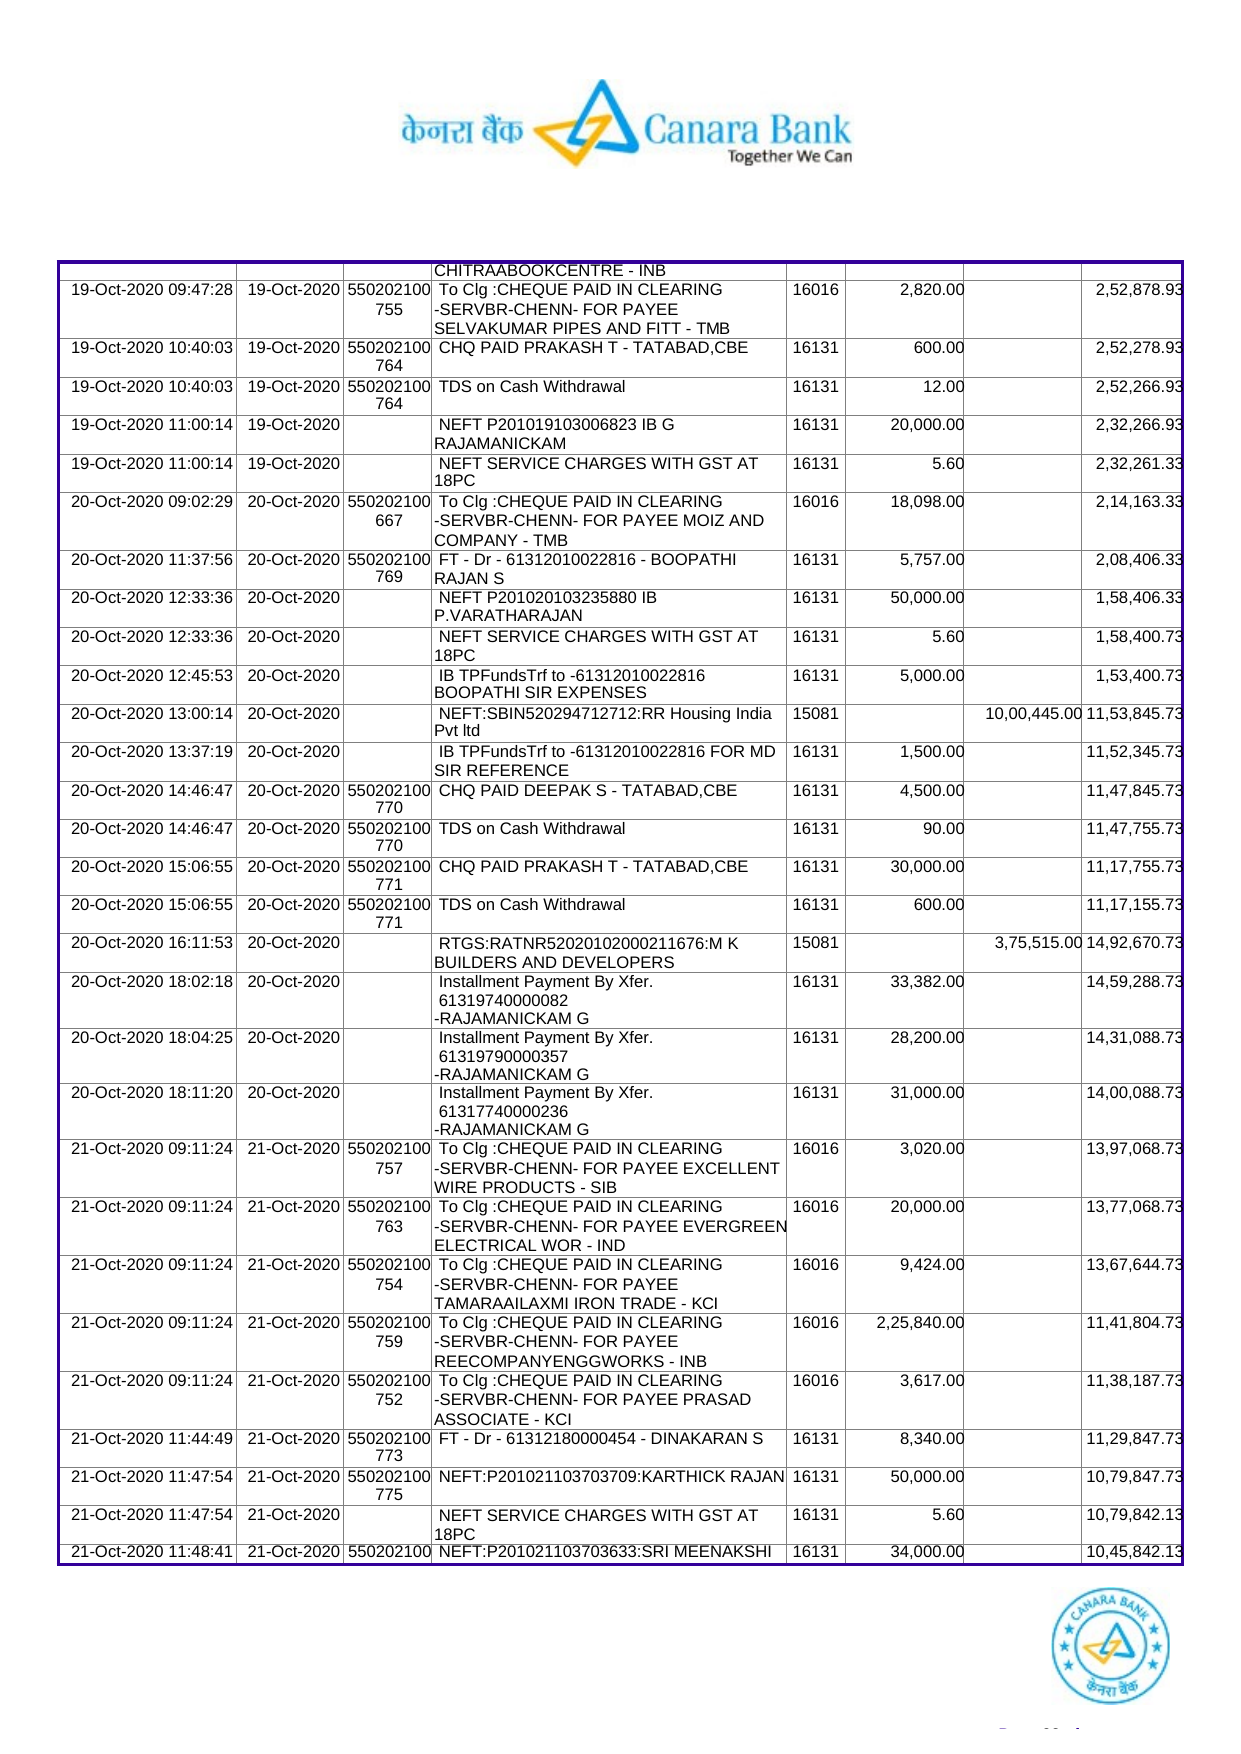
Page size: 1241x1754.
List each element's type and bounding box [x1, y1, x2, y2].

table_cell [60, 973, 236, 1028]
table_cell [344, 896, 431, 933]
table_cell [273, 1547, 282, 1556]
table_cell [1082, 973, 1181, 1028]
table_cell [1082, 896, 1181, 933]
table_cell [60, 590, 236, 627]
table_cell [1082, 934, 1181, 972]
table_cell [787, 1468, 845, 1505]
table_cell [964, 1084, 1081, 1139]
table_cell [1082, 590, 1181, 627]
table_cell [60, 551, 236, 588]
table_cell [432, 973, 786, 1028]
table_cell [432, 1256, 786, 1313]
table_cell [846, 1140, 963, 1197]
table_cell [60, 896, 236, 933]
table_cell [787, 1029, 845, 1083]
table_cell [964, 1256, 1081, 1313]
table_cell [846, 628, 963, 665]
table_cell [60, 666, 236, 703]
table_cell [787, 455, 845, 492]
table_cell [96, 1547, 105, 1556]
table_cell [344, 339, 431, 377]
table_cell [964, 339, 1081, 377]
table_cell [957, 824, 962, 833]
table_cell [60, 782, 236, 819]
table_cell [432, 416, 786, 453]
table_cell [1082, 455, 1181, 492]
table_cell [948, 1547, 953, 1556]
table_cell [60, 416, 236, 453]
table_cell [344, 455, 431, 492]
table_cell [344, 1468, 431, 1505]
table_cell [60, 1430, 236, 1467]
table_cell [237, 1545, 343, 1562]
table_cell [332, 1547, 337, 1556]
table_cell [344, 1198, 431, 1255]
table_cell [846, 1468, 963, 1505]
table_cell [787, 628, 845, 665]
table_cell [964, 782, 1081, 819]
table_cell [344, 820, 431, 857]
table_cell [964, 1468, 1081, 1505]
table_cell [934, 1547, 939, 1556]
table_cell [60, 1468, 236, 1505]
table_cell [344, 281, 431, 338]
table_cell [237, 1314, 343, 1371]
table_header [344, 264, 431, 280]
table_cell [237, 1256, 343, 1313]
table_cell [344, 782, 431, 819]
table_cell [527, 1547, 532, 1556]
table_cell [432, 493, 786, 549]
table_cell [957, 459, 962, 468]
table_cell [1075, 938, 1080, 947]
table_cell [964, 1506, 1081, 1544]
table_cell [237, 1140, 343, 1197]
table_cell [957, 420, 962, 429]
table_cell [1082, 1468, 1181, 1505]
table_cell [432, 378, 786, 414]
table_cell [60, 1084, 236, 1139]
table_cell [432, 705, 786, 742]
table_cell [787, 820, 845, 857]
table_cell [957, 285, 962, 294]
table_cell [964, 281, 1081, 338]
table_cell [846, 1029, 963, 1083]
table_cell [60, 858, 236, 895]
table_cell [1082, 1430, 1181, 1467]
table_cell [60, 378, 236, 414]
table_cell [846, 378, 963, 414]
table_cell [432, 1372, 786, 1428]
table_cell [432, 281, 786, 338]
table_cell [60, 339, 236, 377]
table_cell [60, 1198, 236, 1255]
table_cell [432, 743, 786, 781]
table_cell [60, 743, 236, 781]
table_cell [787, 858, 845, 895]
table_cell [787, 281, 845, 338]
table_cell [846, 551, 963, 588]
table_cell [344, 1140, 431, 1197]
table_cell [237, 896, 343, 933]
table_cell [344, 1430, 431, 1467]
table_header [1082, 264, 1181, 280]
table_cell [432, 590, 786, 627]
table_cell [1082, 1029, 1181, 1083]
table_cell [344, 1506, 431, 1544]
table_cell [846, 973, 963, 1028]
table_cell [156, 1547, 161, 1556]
picture [1051, 1587, 1170, 1705]
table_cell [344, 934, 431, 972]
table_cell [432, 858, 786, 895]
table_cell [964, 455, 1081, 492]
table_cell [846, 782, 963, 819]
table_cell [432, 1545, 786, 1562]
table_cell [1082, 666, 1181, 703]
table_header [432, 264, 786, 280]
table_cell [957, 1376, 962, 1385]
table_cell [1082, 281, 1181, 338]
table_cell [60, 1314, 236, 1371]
picture [398, 79, 855, 169]
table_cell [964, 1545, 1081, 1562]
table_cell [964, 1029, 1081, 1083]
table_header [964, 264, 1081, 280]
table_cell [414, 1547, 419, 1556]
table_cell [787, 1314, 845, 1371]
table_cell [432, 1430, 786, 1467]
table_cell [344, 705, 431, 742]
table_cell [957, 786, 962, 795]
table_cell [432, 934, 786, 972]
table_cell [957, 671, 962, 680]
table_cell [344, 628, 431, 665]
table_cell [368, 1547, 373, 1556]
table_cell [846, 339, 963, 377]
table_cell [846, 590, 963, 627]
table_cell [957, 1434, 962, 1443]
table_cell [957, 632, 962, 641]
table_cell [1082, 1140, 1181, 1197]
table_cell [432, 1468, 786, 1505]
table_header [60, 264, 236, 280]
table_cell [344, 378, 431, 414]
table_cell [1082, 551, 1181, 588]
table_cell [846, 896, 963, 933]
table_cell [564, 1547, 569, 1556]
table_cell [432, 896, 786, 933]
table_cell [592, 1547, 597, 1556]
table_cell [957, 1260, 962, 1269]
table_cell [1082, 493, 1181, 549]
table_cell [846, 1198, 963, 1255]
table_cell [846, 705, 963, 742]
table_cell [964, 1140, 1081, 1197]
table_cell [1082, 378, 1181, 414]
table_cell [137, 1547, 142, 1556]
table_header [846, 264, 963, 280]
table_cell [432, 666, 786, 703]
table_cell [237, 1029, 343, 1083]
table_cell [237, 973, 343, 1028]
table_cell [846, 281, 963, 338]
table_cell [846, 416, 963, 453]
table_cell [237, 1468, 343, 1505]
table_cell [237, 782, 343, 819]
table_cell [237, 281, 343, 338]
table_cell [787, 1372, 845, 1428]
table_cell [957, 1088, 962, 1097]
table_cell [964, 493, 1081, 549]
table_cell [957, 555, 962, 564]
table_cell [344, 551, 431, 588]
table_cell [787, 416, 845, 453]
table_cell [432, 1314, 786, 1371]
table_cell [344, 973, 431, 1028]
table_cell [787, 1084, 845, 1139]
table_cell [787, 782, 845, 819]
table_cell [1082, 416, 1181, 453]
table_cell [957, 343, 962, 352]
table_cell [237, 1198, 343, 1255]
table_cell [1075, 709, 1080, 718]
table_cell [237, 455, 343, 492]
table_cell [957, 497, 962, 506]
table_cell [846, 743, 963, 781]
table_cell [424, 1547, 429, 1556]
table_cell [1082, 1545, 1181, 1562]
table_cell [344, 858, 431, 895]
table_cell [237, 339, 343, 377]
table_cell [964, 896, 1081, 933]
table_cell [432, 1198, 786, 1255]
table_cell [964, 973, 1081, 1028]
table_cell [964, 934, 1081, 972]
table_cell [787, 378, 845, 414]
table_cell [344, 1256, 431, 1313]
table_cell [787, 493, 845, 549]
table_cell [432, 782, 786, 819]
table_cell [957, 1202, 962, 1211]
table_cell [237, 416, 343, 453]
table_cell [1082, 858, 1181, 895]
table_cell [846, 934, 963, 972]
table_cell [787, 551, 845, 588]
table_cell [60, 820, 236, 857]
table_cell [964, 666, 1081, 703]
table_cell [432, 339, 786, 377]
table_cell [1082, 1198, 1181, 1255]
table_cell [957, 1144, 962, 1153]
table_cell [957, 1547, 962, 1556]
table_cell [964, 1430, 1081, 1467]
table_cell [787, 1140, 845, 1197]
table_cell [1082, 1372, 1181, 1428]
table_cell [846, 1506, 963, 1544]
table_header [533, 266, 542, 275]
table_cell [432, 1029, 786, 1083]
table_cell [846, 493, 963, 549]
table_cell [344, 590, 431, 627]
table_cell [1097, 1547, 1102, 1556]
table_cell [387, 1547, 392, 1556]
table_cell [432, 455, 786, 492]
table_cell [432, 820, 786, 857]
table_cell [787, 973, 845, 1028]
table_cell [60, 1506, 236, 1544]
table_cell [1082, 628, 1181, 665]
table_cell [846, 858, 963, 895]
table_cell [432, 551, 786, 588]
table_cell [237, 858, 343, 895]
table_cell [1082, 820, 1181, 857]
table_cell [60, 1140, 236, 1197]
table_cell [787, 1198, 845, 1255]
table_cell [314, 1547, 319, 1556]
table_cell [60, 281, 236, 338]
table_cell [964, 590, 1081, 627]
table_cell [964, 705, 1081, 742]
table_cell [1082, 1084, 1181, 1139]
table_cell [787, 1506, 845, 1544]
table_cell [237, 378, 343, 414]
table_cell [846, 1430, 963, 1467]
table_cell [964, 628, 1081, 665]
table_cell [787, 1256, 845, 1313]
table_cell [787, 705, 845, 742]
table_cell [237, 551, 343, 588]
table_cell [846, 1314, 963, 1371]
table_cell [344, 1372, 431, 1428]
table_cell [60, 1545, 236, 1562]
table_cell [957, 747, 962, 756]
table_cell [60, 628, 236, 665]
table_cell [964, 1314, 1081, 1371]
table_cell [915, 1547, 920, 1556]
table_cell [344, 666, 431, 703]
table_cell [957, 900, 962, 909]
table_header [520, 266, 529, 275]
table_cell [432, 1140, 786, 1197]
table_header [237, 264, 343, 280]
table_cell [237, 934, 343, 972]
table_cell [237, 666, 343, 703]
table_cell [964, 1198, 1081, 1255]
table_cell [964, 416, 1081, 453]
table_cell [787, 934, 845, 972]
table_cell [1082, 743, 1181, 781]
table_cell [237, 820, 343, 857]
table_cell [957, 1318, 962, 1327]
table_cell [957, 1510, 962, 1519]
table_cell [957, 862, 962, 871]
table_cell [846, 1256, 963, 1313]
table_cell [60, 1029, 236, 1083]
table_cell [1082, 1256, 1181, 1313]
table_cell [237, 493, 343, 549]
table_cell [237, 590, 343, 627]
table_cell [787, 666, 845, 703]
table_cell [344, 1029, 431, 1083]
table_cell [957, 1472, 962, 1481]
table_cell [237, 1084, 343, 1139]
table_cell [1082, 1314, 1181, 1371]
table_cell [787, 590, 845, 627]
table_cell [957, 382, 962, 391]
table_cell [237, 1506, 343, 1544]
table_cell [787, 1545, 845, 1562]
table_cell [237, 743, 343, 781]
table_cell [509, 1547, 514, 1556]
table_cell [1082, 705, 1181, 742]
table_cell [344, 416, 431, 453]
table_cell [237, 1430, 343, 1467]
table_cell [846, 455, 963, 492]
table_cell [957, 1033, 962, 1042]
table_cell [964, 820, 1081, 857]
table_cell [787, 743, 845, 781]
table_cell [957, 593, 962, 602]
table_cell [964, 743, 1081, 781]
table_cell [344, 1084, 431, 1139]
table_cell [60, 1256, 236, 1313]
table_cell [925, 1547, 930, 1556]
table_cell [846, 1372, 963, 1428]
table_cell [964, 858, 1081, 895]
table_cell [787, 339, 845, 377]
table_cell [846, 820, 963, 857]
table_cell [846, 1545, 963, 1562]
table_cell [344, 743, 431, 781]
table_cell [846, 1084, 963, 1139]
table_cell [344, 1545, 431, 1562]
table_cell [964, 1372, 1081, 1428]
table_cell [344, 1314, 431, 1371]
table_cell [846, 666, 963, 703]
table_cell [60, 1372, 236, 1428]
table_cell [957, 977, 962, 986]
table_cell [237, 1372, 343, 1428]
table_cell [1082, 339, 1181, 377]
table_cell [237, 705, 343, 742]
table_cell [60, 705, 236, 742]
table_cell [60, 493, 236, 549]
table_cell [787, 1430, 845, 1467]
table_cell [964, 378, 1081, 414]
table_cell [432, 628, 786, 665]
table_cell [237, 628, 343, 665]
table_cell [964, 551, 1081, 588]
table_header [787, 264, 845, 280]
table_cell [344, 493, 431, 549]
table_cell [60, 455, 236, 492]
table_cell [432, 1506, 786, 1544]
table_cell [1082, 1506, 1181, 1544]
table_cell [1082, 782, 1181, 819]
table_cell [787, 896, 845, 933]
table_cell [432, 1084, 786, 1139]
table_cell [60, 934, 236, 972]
